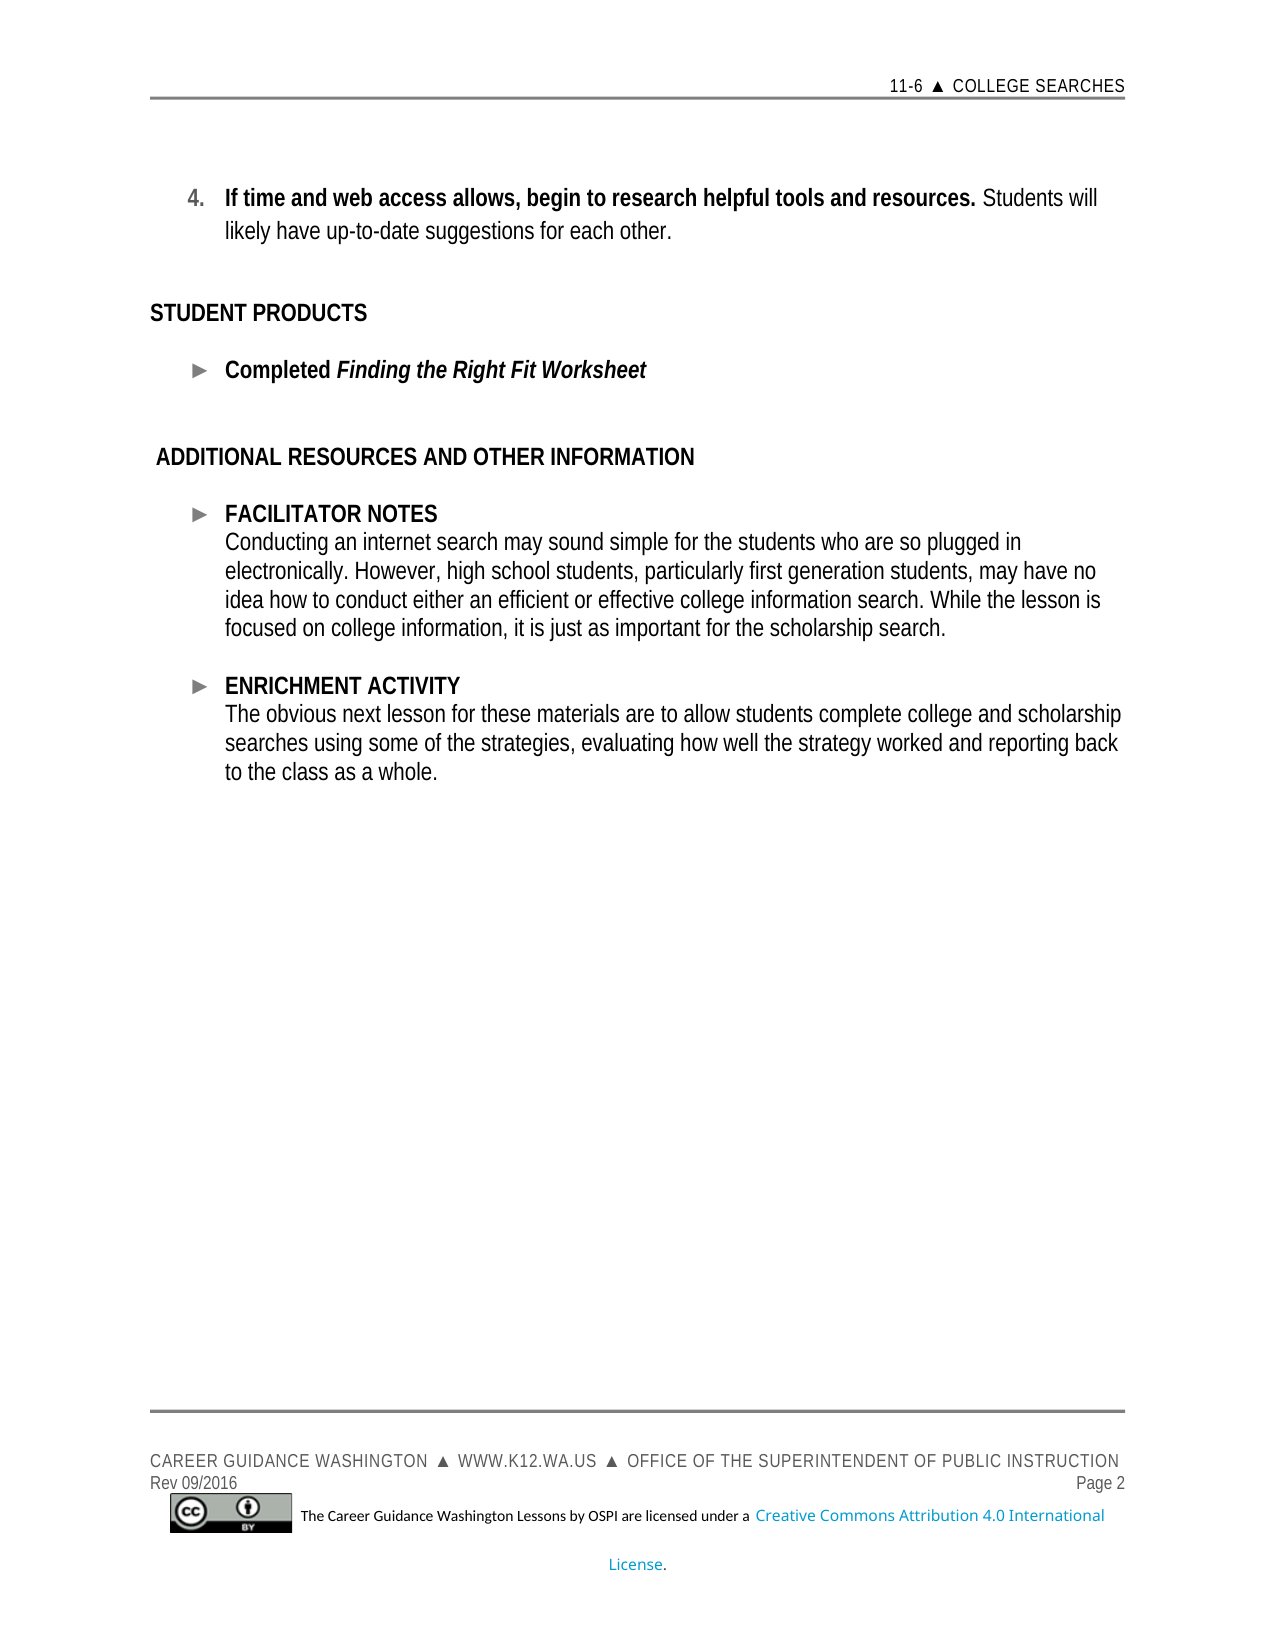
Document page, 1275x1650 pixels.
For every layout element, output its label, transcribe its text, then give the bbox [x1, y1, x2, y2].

picture [170, 1493, 293, 1533]
list ENRICHMENT ACTIVITY [187, 671, 1125, 699]
list Completed Finding the Right Fit Worksheet [187, 356, 1125, 384]
picture [931, 1509, 936, 1521]
picture [1023, 1511, 1028, 1521]
picture [1045, 1512, 1050, 1521]
picture [982, 1511, 991, 1521]
list Conducting an internet search may sound simple for the students who are so plugged in electronically. However, high school students, particularly first generation students, may have no idea how to conduct either an efficient or effective college information search. While the lesson is focused on college information, it is just as important for the scholarship search. [225, 527, 1125, 642]
picture [854, 1512, 859, 1521]
text STUDENT PRODUCTS [150, 298, 1125, 327]
list If time and web access allows, begin to research helpful tools and resources. Students will likely have up-to-date suggestions for each other. [187, 183, 1125, 244]
list The obvious next lesson for these materials are to allow students complete college and scholarship searches using some of the strategies, evaluating how well the strategy worked and reporting back to the class as a whole. [225, 699, 1125, 785]
list FACILITATOR NOTES [187, 499, 1125, 527]
text ADDITIONAL RESOURCES AND OTHER INFORMATION [150, 441, 1125, 470]
picture [909, 1511, 915, 1518]
